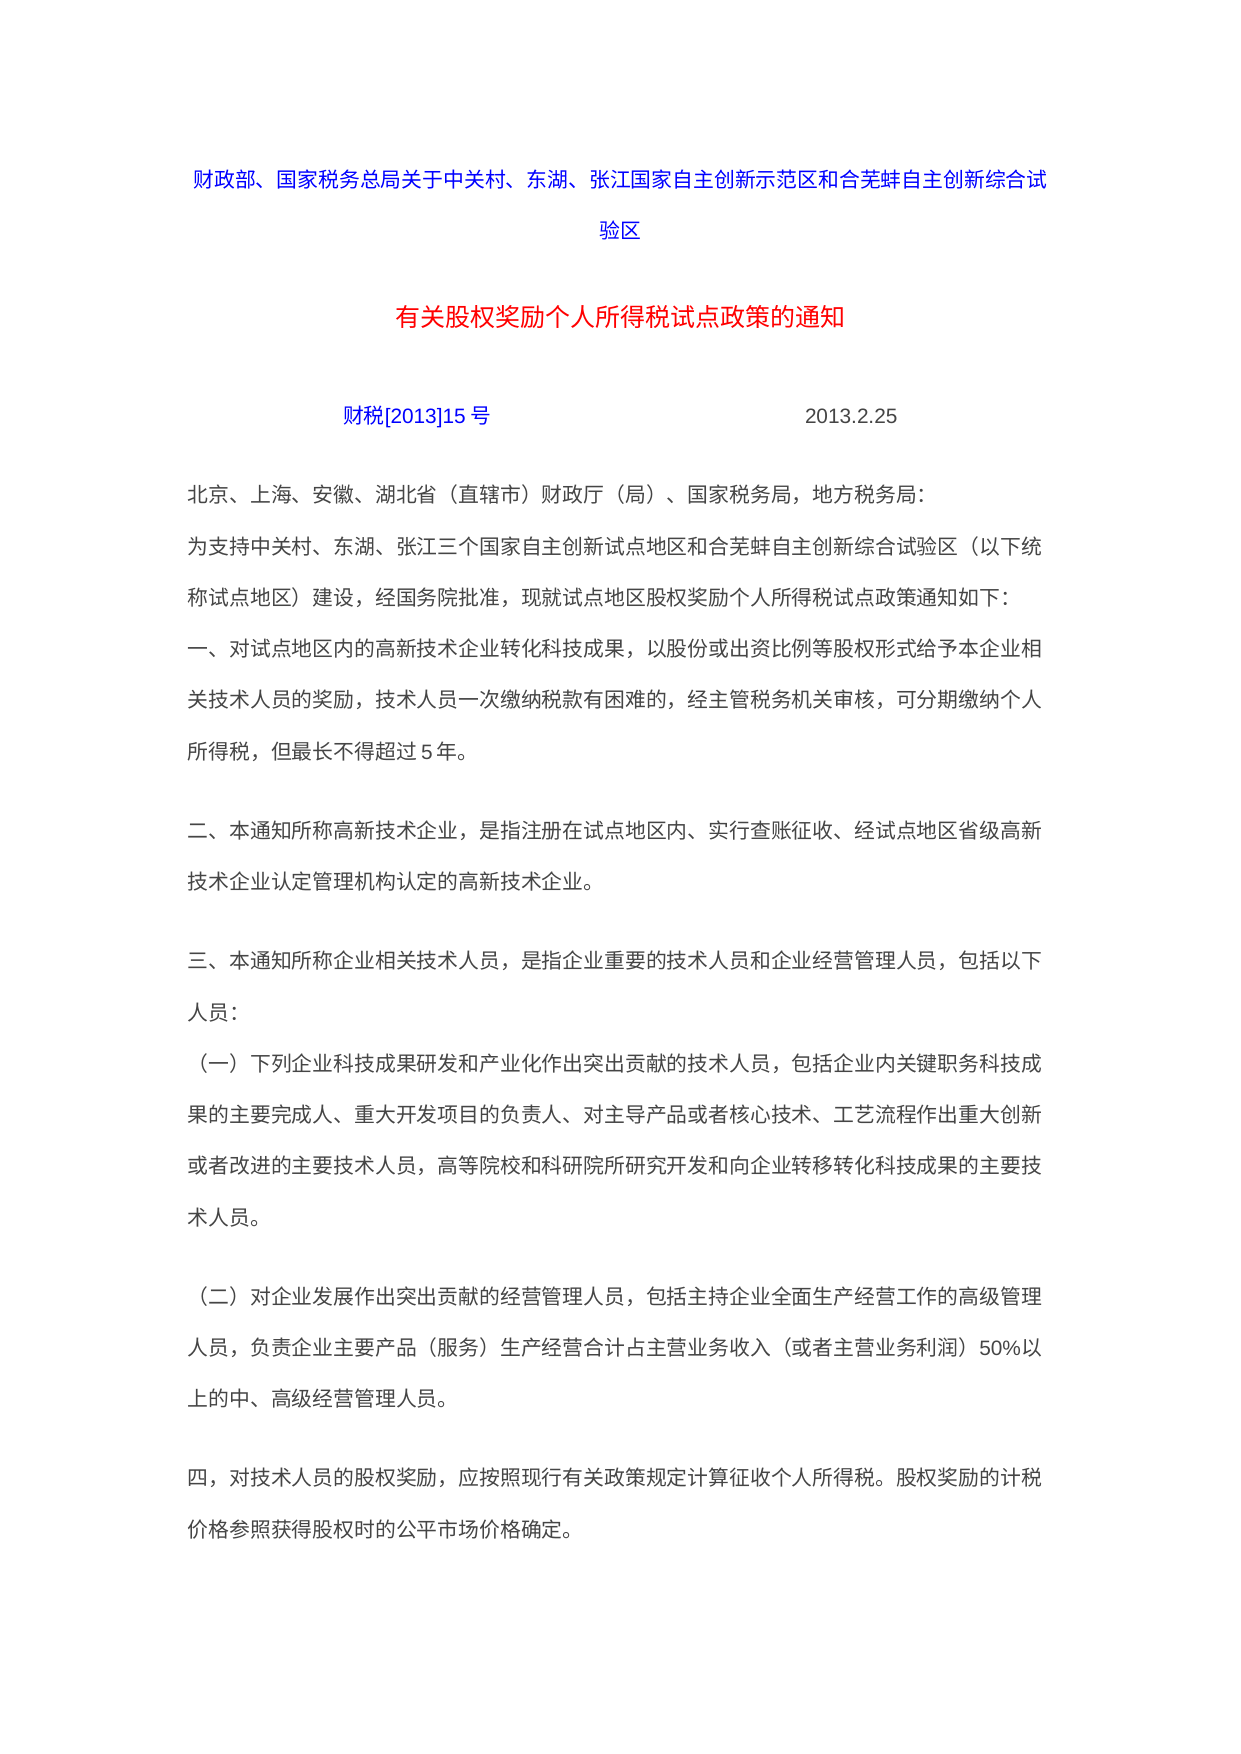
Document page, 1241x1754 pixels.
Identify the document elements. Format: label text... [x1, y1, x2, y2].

text 二、本通知所称高新技术企业，是指注册在试点地区内、实行查账征收、经试点地区省级高新技术企业认定管理机构认定的高新技术企业。 [187, 813, 1053, 897]
text （二）对企业发展作出突出贡献的经营管理人员，包括主持企业全面生产经营工作的高级管理人员，负责企业主要产品（服务）生产经营合计占主营业务收入（或者主营业务利润）50%以上的中、高级经营管理人员。 [187, 1279, 1053, 1414]
text 财政部、国家税务总局关于中关村、东湖、张江国家自主创新示范区和合芜蚌自主创新综合试验区 有关股权奖励个人所得税试点政策的通知 [187, 162, 1053, 348]
text 四，对技术人员的股权奖励，应按照现行有关政策规定计算征收个人所得税。股权奖励的计税价格参照获得股权时的公平市场价格确定。 [187, 1461, 1053, 1544]
text 三、本通知所称企业相关技术人员，是指企业重要的技术人员和企业经营管理人员，包括以下人员： （一）下列企业科技成果研发和产业化作出突出贡献的技术人员，包括企业内关键职务科技成果的主要完成人、重大开发项目的负责人、对主导产品或者核心技术、工艺流程作出重大创新或者改进的主要技术人员，高等院校和科研院所研究开发和向企业转移转化科技成果的主要技术人员。 [187, 943, 1053, 1232]
text 财税[2013]15号 2013.2.25 [187, 398, 1053, 431]
text 北京、上海、安徽、湖北省（直辖市）财政厅（局）、国家税务局，地方税务局： 为支持中关村、东湖、张江三个国家自主创新试点地区和合芜蚌自主创新综合试验区（以下统称试点地区）建设，经国务院批准，现就试点地区股权奖励个人所得税试点政策通知如下： 一、对试点地区内的高新技术企业转化科技成果，以股份或出资比例等股权形式给予本企业相关技术人员的奖励，技术人员一次缴纳税款有困难的，经主管税务机关审核，可分期缴纳个人所得税，但最长不得超过5年。 [187, 478, 1053, 766]
